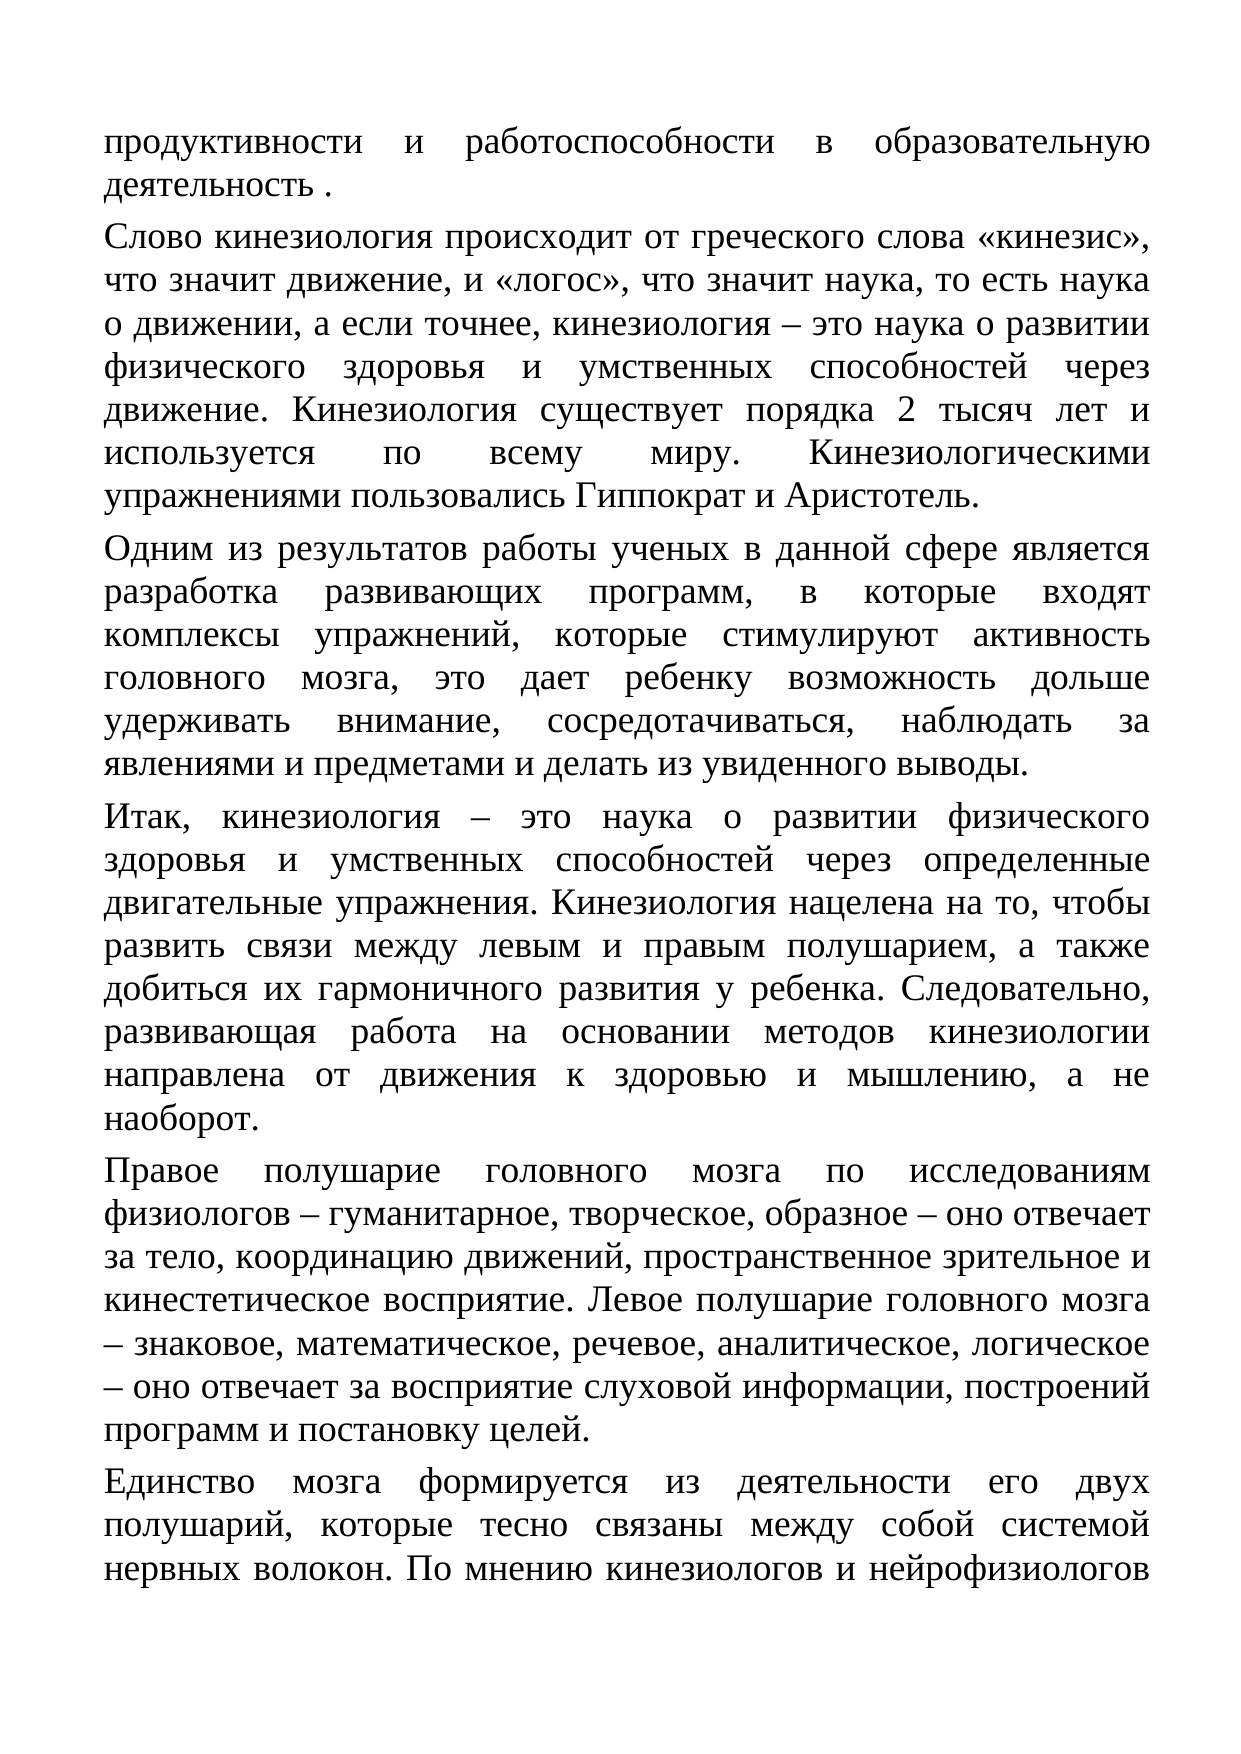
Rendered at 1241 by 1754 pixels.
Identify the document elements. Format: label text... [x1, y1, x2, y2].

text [103, 118, 1152, 204]
text Правое полушарие головного мозга по исследованиям физиологов – гуманитарное, творческое, образное – оно отвечает за тело, координацию движений, пространственное зрительное и кинестетическое восприятие. Левое полушарие головного мозга – знаковое, математическое, речевое, аналитическое, логическое – оно отвечает за восприятие слуховой информации, построений программ и постановку целей. [103, 1147, 1152, 1449]
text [103, 1459, 1152, 1588]
text Итак, кинезиология – это наука о развитии физического здоровья и умственных способностей через определенные двигательные упражнения. Кинезиология нацелена на то, чтобы развить связи между левым и правым полушарием, а также добиться их гармоничного развития у ребенка. Следовательно, развивающая работа на основании методов кинезиологии направлена от движения к здоровью и мышлению, а не наоборот. [103, 793, 1152, 1138]
text Одним из результатов работы ученых в данной сфере является разработка развивающих программ, в которые входят комплексы упражнений, которые стимулируют активность головного мозга, это дает ребенку возможность дольше удерживать внимание, сосредотачиваться, наблюдать за явлениями и предметами и делать из увиденного выводы. [103, 525, 1152, 784]
text Слово кинезиология происходит от греческого слова «кинезис», что значит движение, и «логос», что значит наука, то есть наука о движении, а если точнее, кинезиология – это наука о развитии физического здоровья и умственных способностей через движение. Кинезиология существует порядка 2 тысяч лет и используется по всему миру. Кинезиологическими упражнениями пользовались Гиппократ и Аристотель. [103, 214, 1152, 516]
